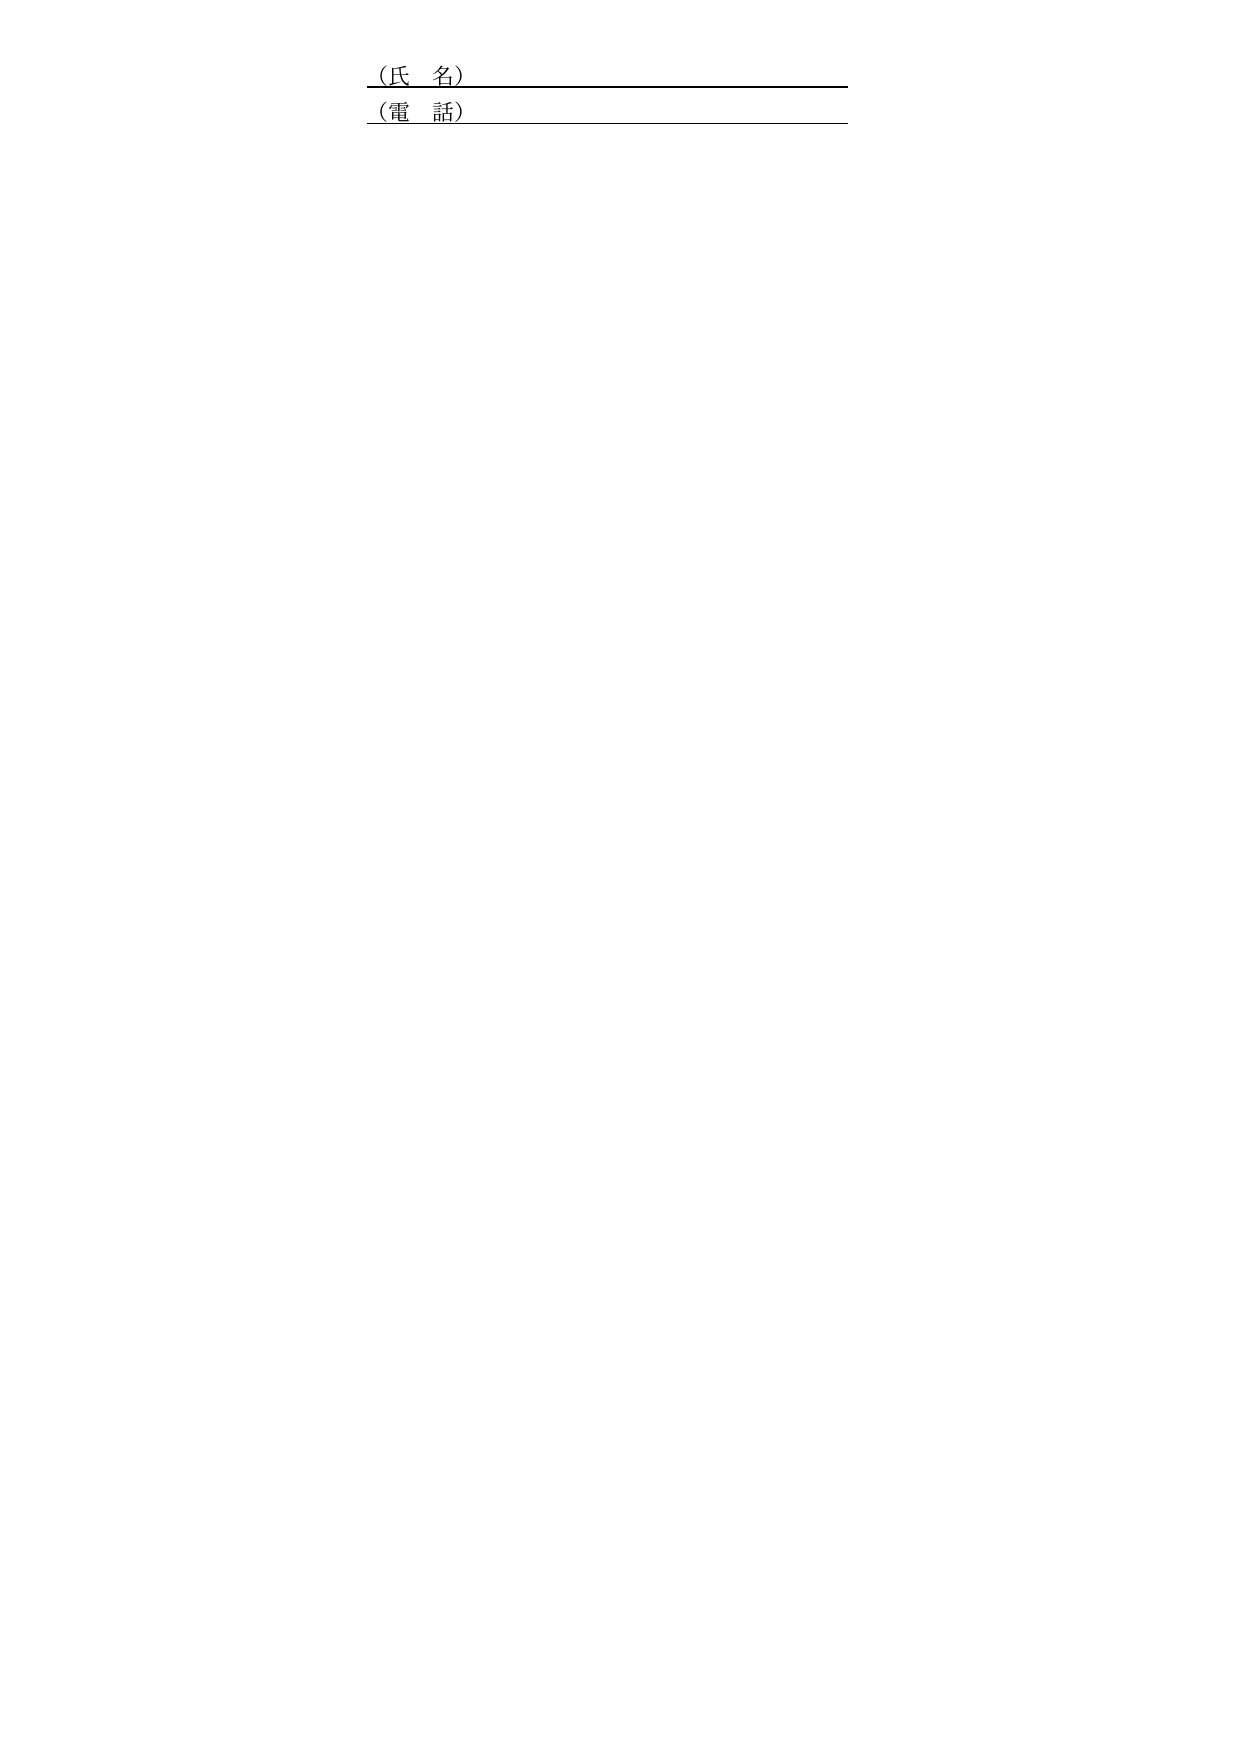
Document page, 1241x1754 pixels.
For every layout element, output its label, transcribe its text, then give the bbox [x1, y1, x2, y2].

text （氏 名） [148, 57, 1092, 93]
text （電 話） [148, 93, 1092, 129]
